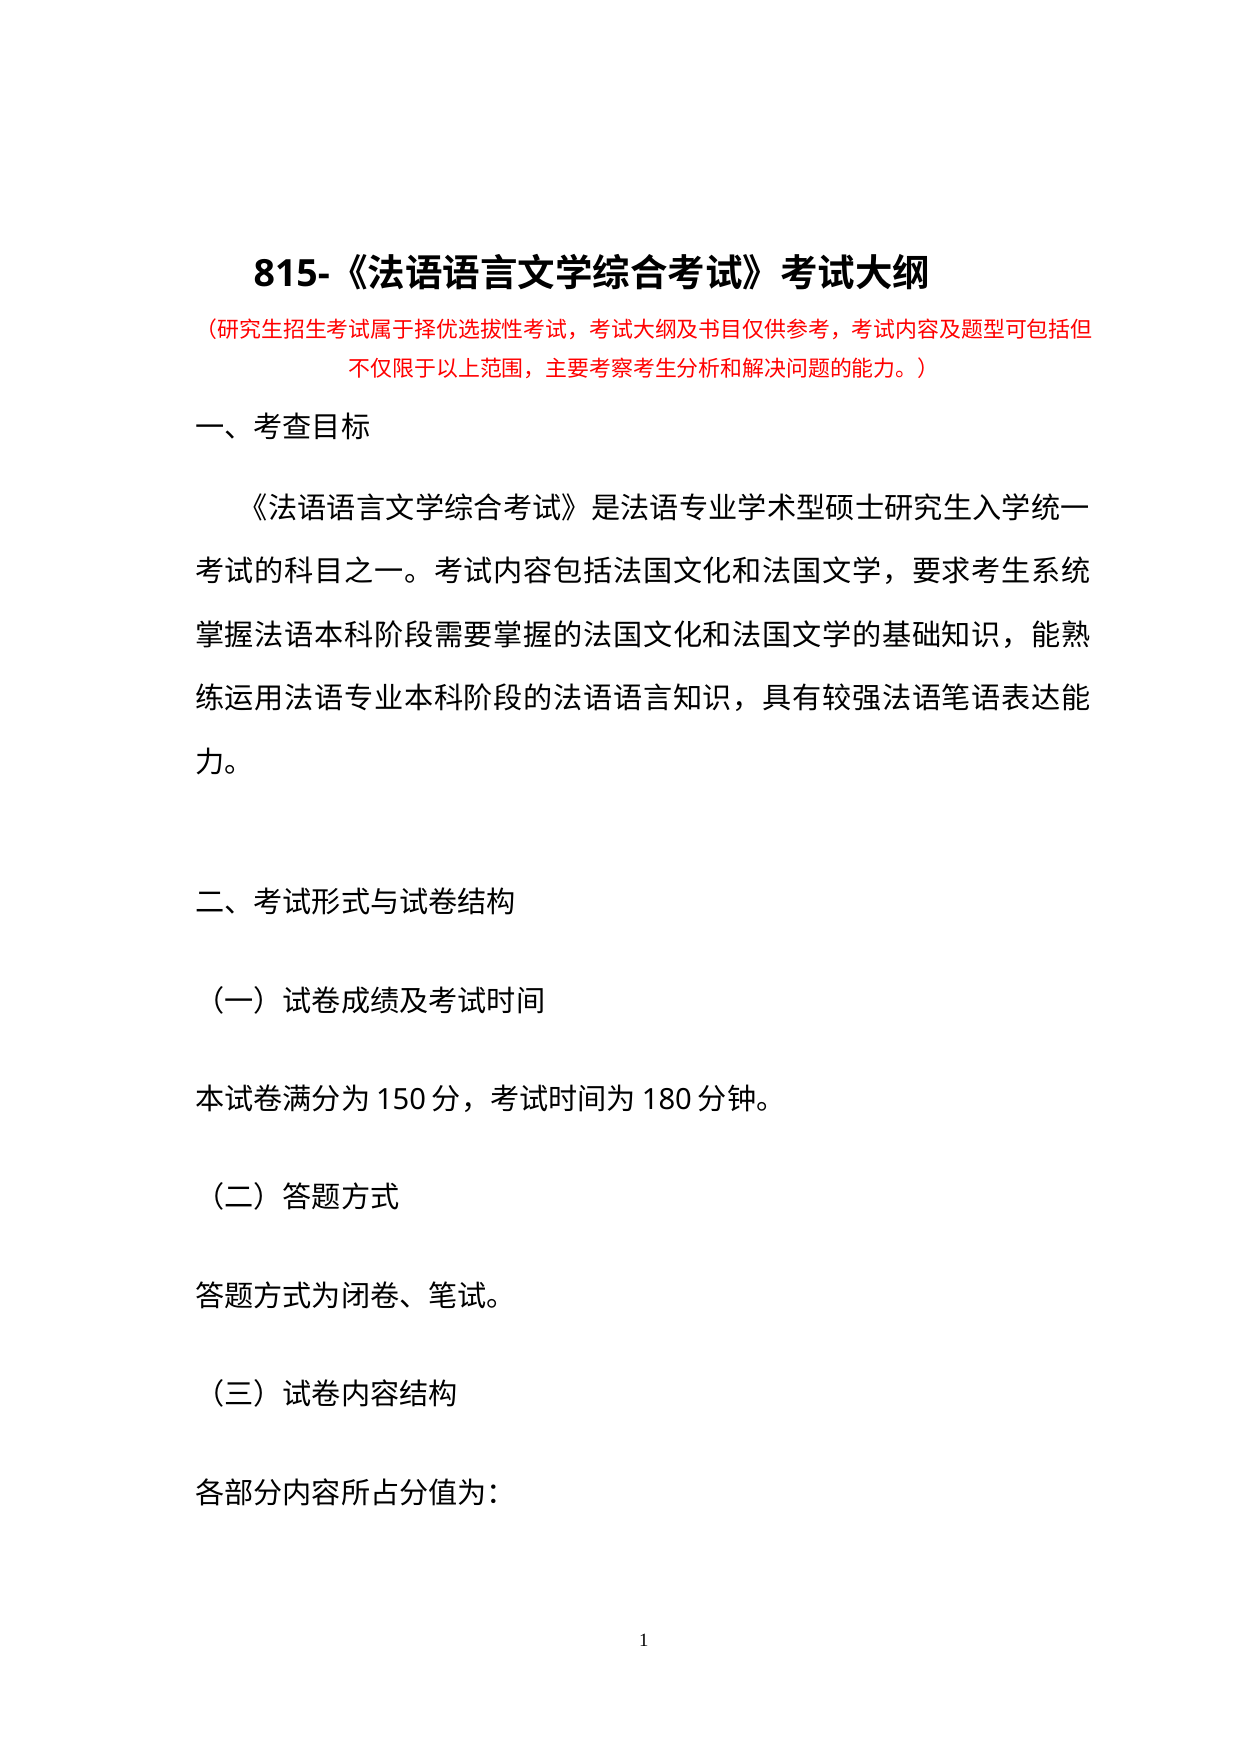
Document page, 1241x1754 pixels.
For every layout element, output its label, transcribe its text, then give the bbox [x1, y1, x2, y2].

list 本试卷满分为150分，考试时间为180分钟。 [195, 1058, 1092, 1135]
list 答题方式为闭卷、笔试。 [195, 1255, 1092, 1332]
list （三）试卷内容结构 [195, 1353, 1092, 1431]
list 一、考查目标 [195, 386, 1092, 463]
list （二）答题方式 [195, 1157, 1092, 1234]
list 二、考试形式与试卷结构 [195, 861, 1092, 938]
text 815-《法语语言文学综合考试》考试大纲 [195, 232, 1092, 309]
list （研究生招生考试属于择优选拔性考试，考试大纲及书目仅供参考，考试内容及题型可包括但不仅限于以上范围，主要考察考生分析和解决问题的能力。） [195, 309, 1092, 386]
text 《法语语言文学综合考试》是法语专业学术型硕士研究生入学统一考试的科目之一。考试内容包括法国文化和法国文学，要求考生系统掌握法语本科阶段需要掌握的法国文化和法国文学的基础知识，能熟练运用法语专业本科阶段的法语语言知识，具有较强法语笔语表达能力。 [195, 484, 1092, 781]
list （一）试卷成绩及考试时间 [195, 960, 1092, 1037]
list 各部分内容所占分值为： [195, 1452, 1092, 1529]
